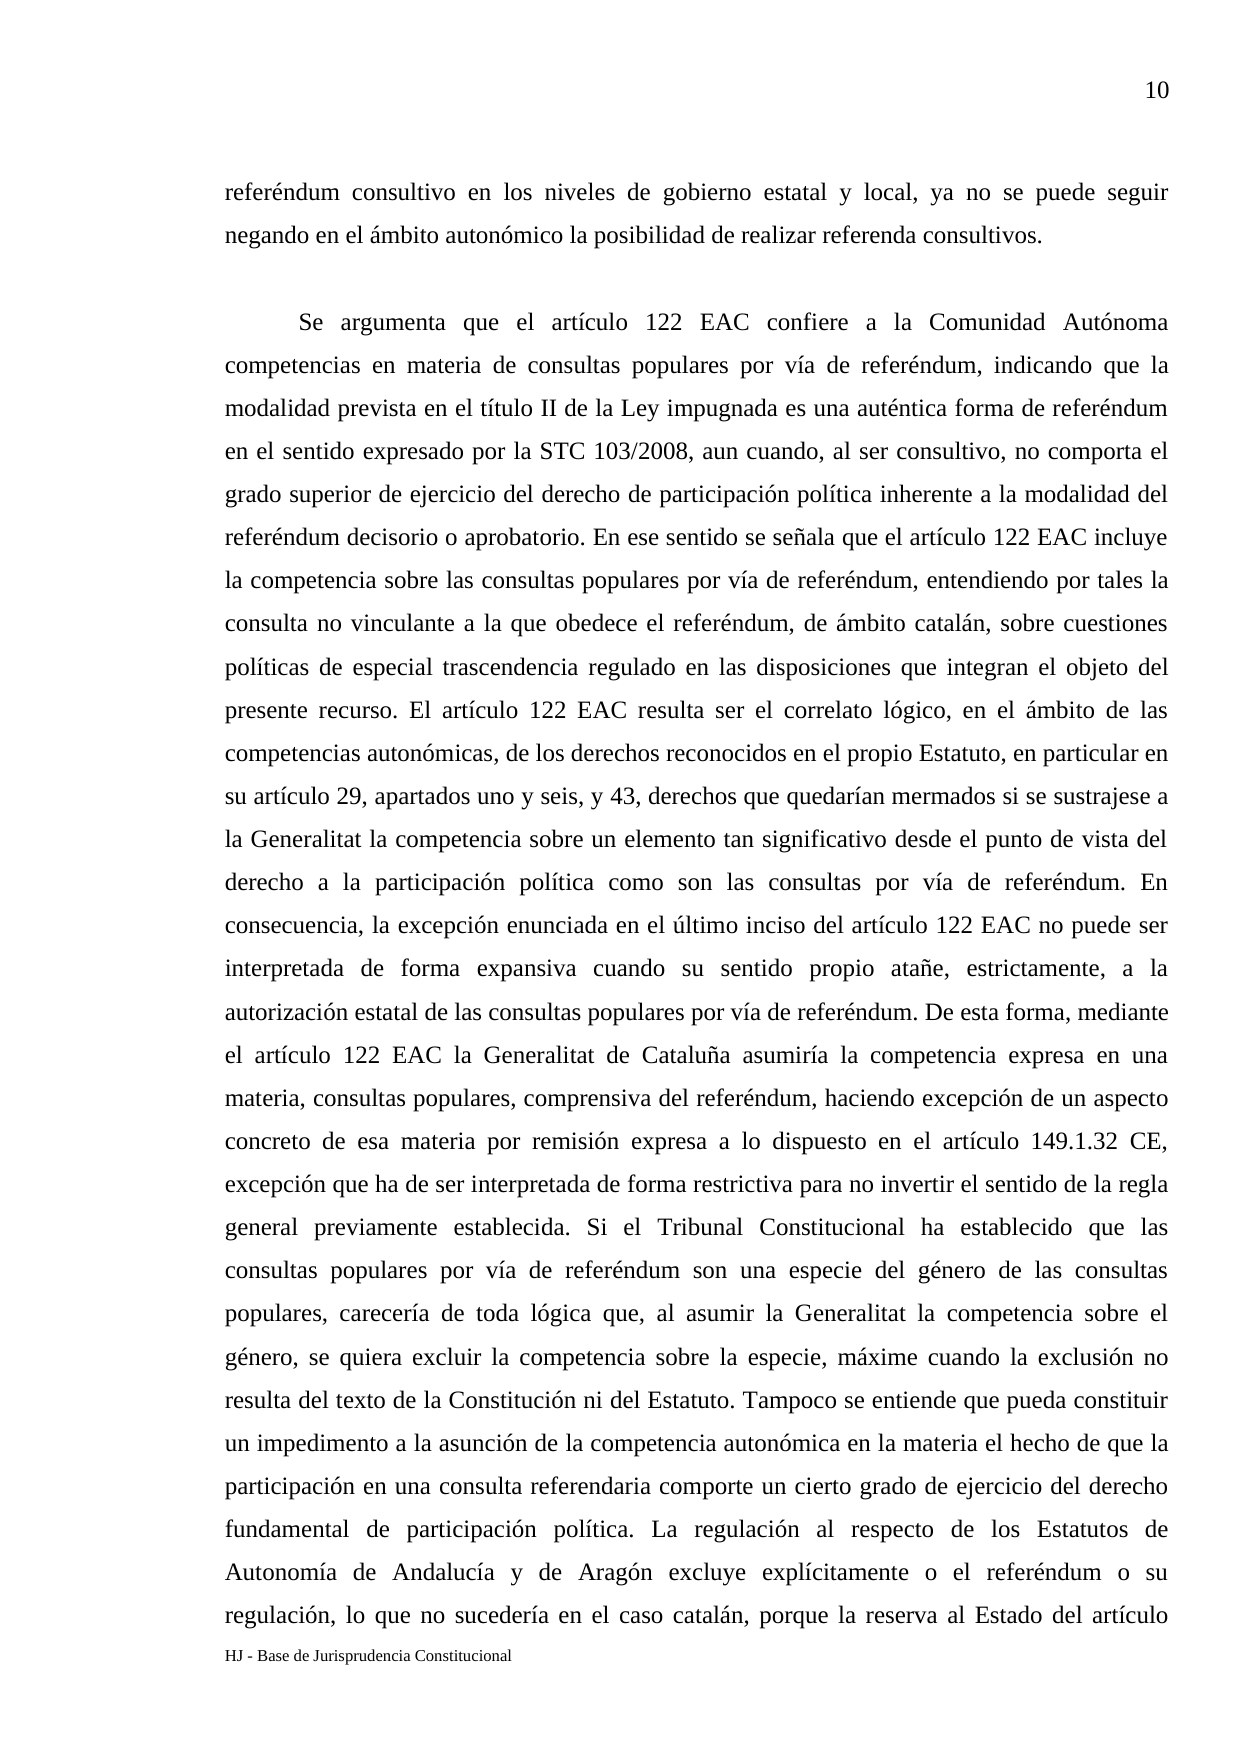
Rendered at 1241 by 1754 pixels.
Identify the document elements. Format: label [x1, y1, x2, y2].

text [224, 177, 1169, 249]
text [224, 307, 1169, 1629]
